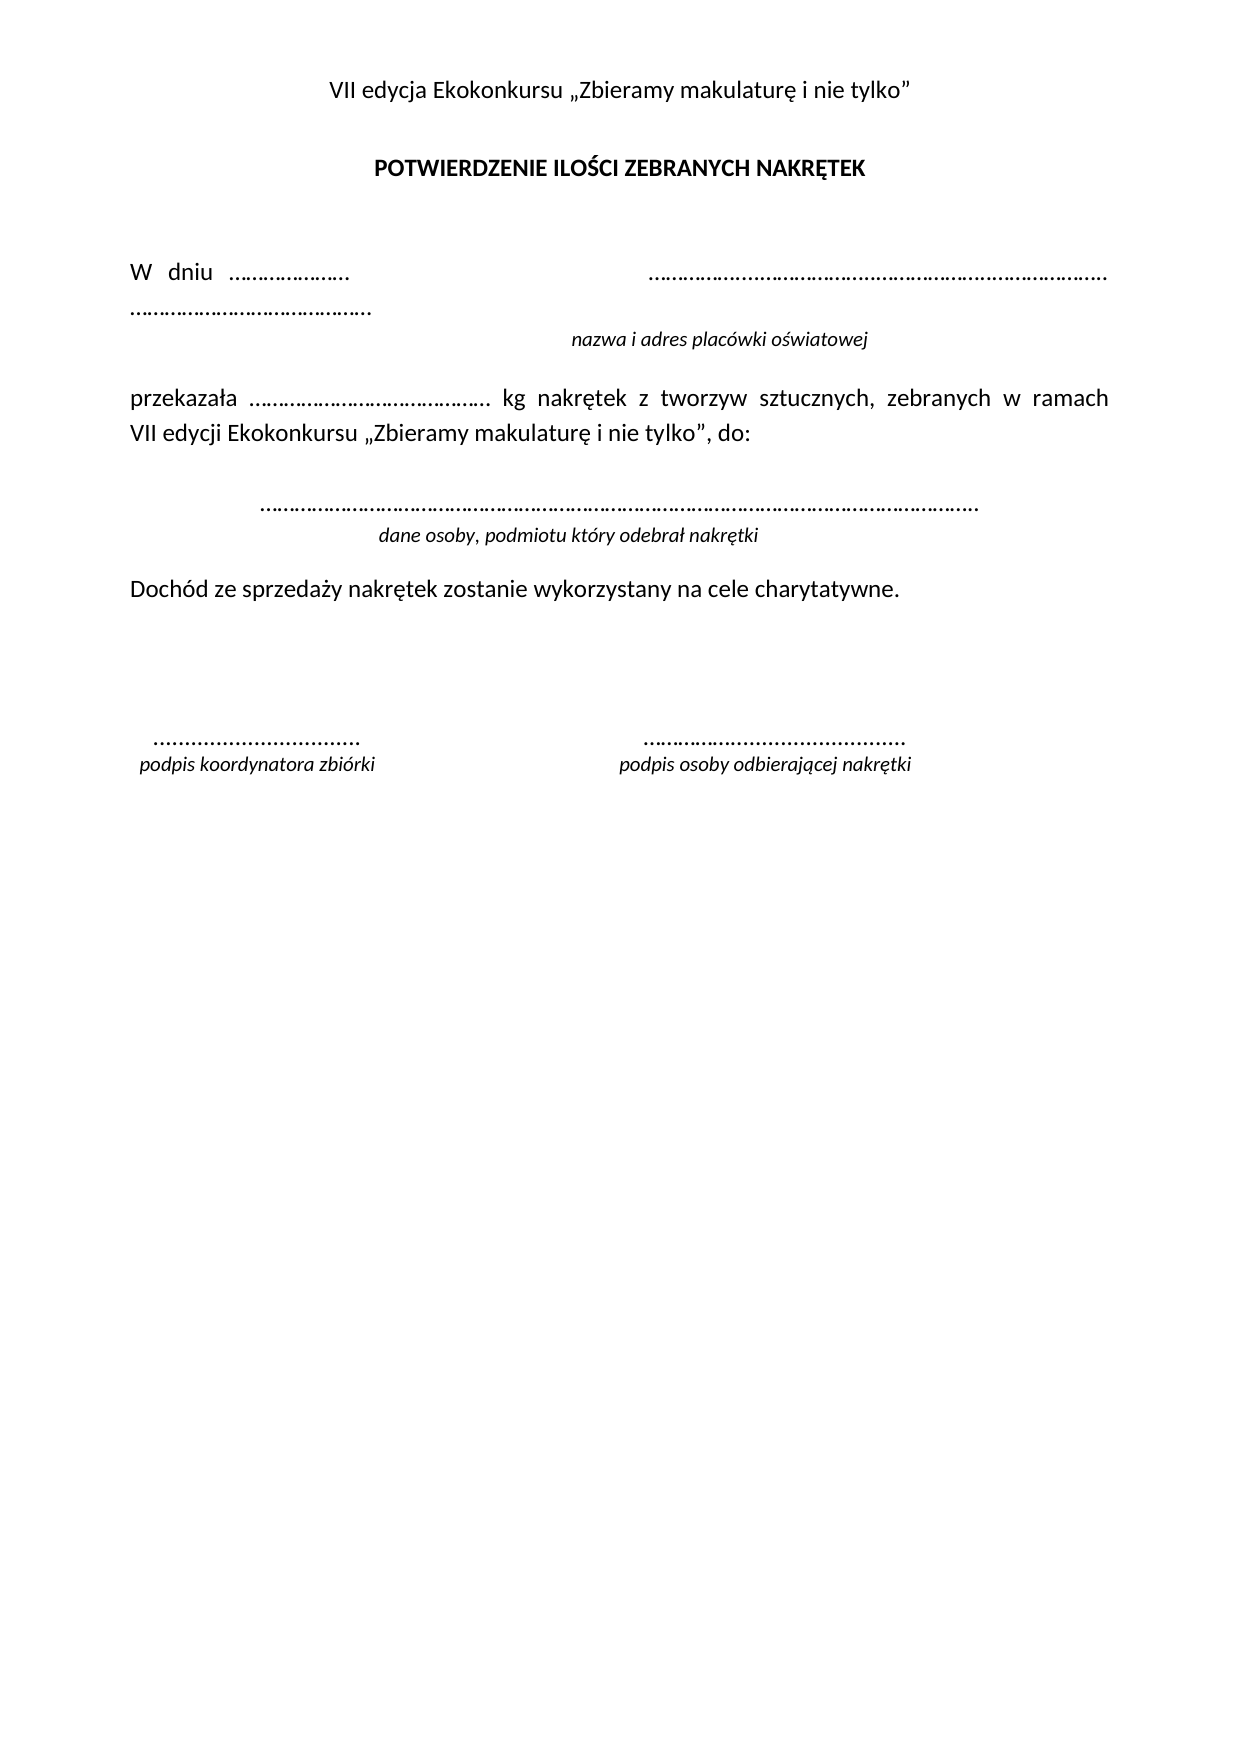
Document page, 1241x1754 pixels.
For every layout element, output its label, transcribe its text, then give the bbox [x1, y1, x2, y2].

text …………………………………………………………………………………………………………….. [130, 487, 1110, 518]
text podpis koordynatora zbiórki podpis osoby odbierającej nakrętki [130, 751, 1110, 777]
text ................................. ……………............................ [130, 721, 1110, 751]
text nazwa i adres placówki oświatowej [130, 327, 1110, 352]
text dane osoby, podmiotu który odebrał nakrętki [130, 522, 1110, 548]
text przekazała …………………………………… kg nakrętek z tworzyw sztucznych, zebranych w ramach VII edycji Ekokonkursu „Zbieramy makulaturę i nie tylko”, do: [130, 382, 1110, 448]
text W dniu ………………… ……………....………………..………………..………………..…………………………………… [130, 257, 1110, 322]
text POTWIERDZENIE ILOŚCI ZEBRANYCH NAKRĘTEK [130, 152, 1110, 183]
text Dochód ze sprzedaży nakrętek zostanie wykorzystany na cele charytatywne. [130, 573, 1110, 604]
